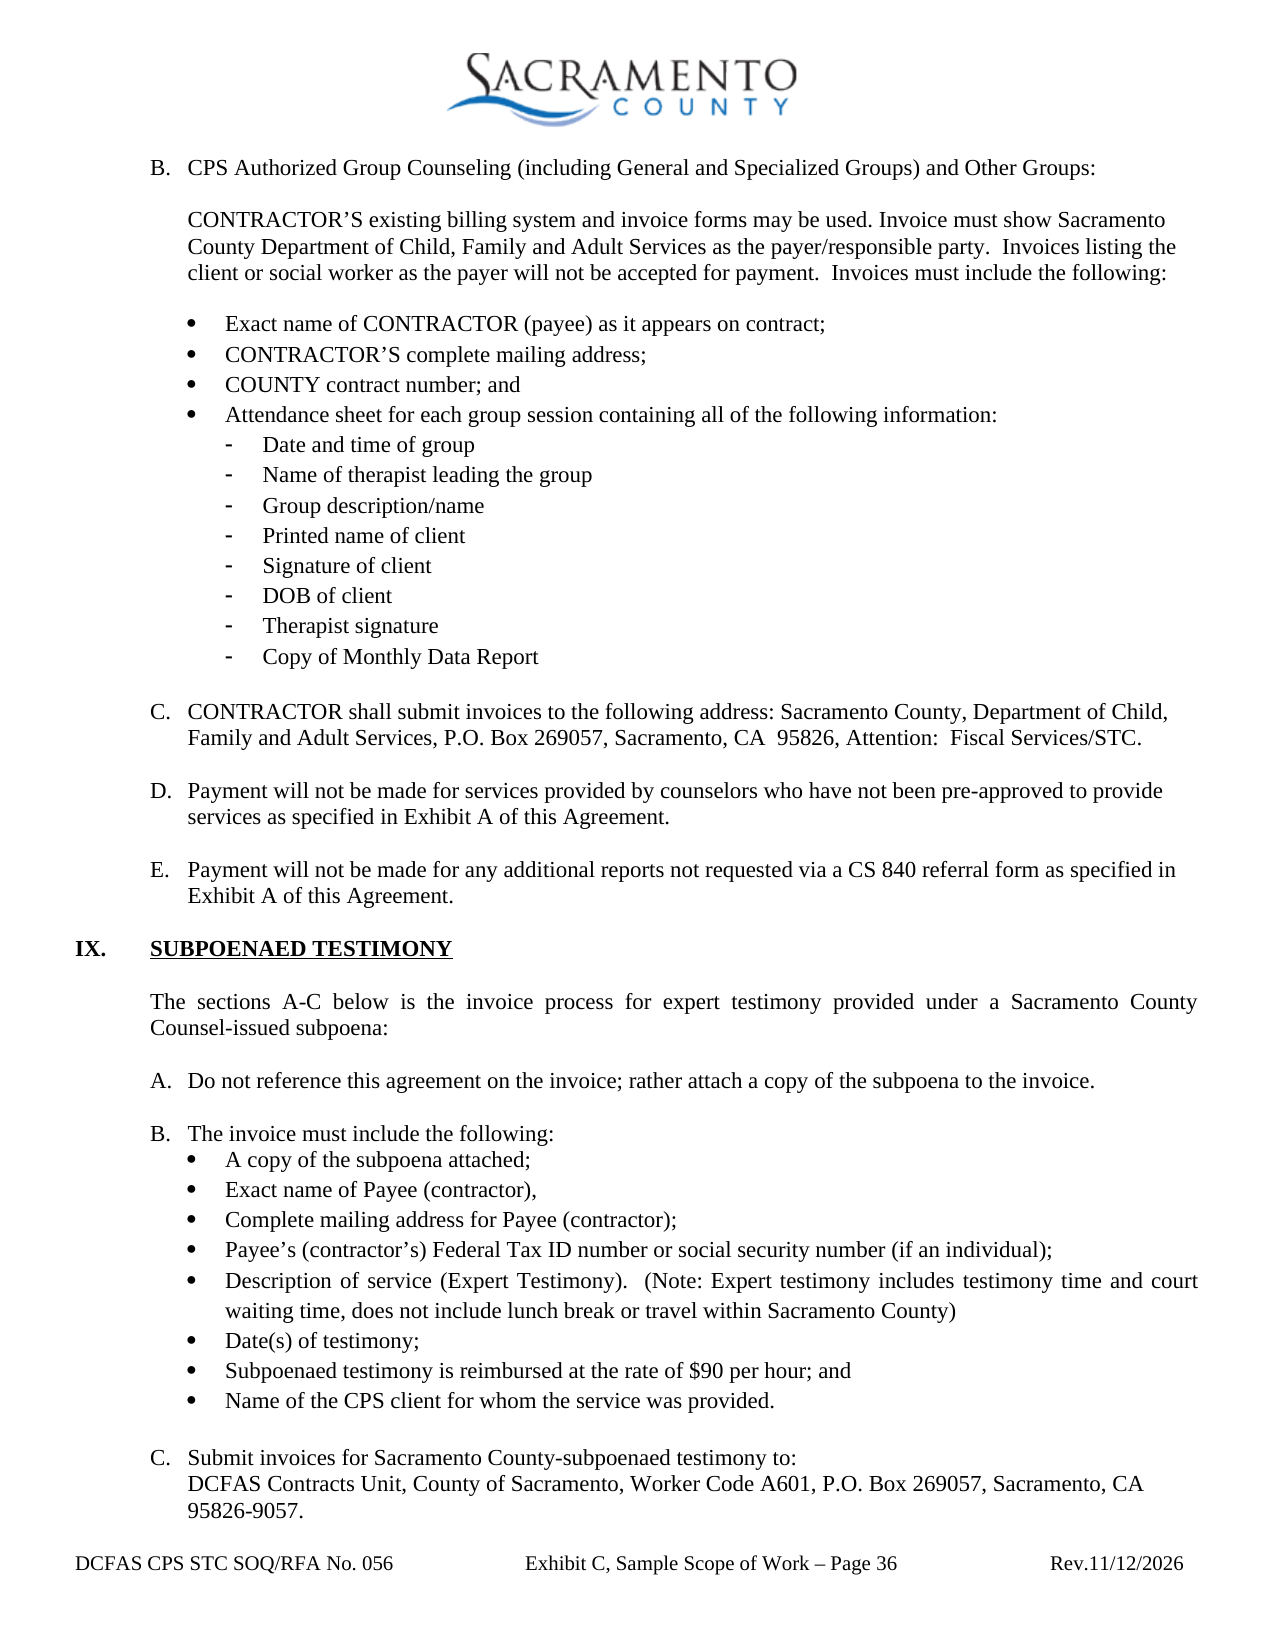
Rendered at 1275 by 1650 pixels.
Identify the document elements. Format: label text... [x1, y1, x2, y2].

list Do not reference this agreement on the invoice; rather attach a copy of the subpoena to the invoice. [150, 1067, 1200, 1093]
list Exact name of CONTRACTOR (payee) as it appears on contract; [187, 310, 1200, 337]
list Group description/name [225, 492, 1200, 518]
list Therapist signature [225, 612, 1200, 639]
list CONTRACTOR’S complete mailing address; [187, 341, 1200, 367]
list Complete mailing address for Payee (contractor); [187, 1206, 1200, 1233]
list Attendance sheet for each group session containing all of the following information: [187, 401, 1200, 427]
list A copy of the subpoena attached; [187, 1146, 1200, 1172]
list Name of the CPS client for whom the service was provided. [187, 1388, 1200, 1414]
list Copy of Monthly Data Report [225, 643, 1200, 669]
list DOB of client [225, 582, 1200, 609]
subtitle SUBPOENAED TESTIMONY [75, 935, 1200, 961]
list Signature of client [225, 552, 1200, 578]
list CPS Authorized Group Counseling (including General and Specialized Groups) and Other Groups: [150, 154, 1200, 180]
list Submit invoices for Sacramento County-subpoenaed testimony to: DCFAS Contracts Unit, County of Sacramento, Worker Code A601, P.O. Box 269057, Sacramento, CA 95826-9057. [150, 1444, 1200, 1523]
list COUNTY contract number; and [187, 371, 1200, 397]
list Date(s) of testimony; [187, 1327, 1200, 1353]
list Name of therapist leading the group [225, 461, 1200, 488]
list The invoice must include the following: [150, 1119, 1200, 1146]
list Payment will not be made for services provided by counselors who have not been pre-approved to provide services as specified in Exhibit A of this Agreement. [150, 777, 1200, 830]
text CONTRACTOR’S existing billing system and invoice forms may be used. Invoice must show Sacramento County Department of Child, Family and Adult Services as the payer/responsible party. Invoices listing the client or social worker as the payer will not be accepted for payment. Invoices must include the following: [187, 206, 1200, 285]
list Printed name of client [225, 522, 1200, 548]
list CONTRACTOR shall submit invoices to the following address: Sacramento County, Department of Child, Family and Adult Services, P.O. Box 269057, Sacramento, CA 95826, Attention: Fiscal Services/STC. [150, 698, 1200, 751]
picture [446, 53, 797, 129]
list Payee’s (contractor’s) Federal Tax ID number or social security number (if an individual); [187, 1237, 1200, 1263]
subtitle The sections A-C below is the invoice process for expert testimony provided under a Sacramento County Counsel-issued subpoena: [75, 988, 1200, 1041]
list Payment will not be made for any additional reports not requested via a CS 840 referral form as specified in Exhibit A of this Agreement. [150, 856, 1200, 909]
list Exact name of Payee (contractor), [187, 1176, 1200, 1202]
list Subpoenaed testimony is reimbursed at the rate of $90 per hour; and [187, 1357, 1200, 1384]
list Date and time of group [225, 431, 1200, 458]
list Description of service (Expert Testimony). (Note: Expert testimony includes testimony time and court waiting time, does not include lunch break or travel within Sacramento County) [187, 1267, 1200, 1323]
